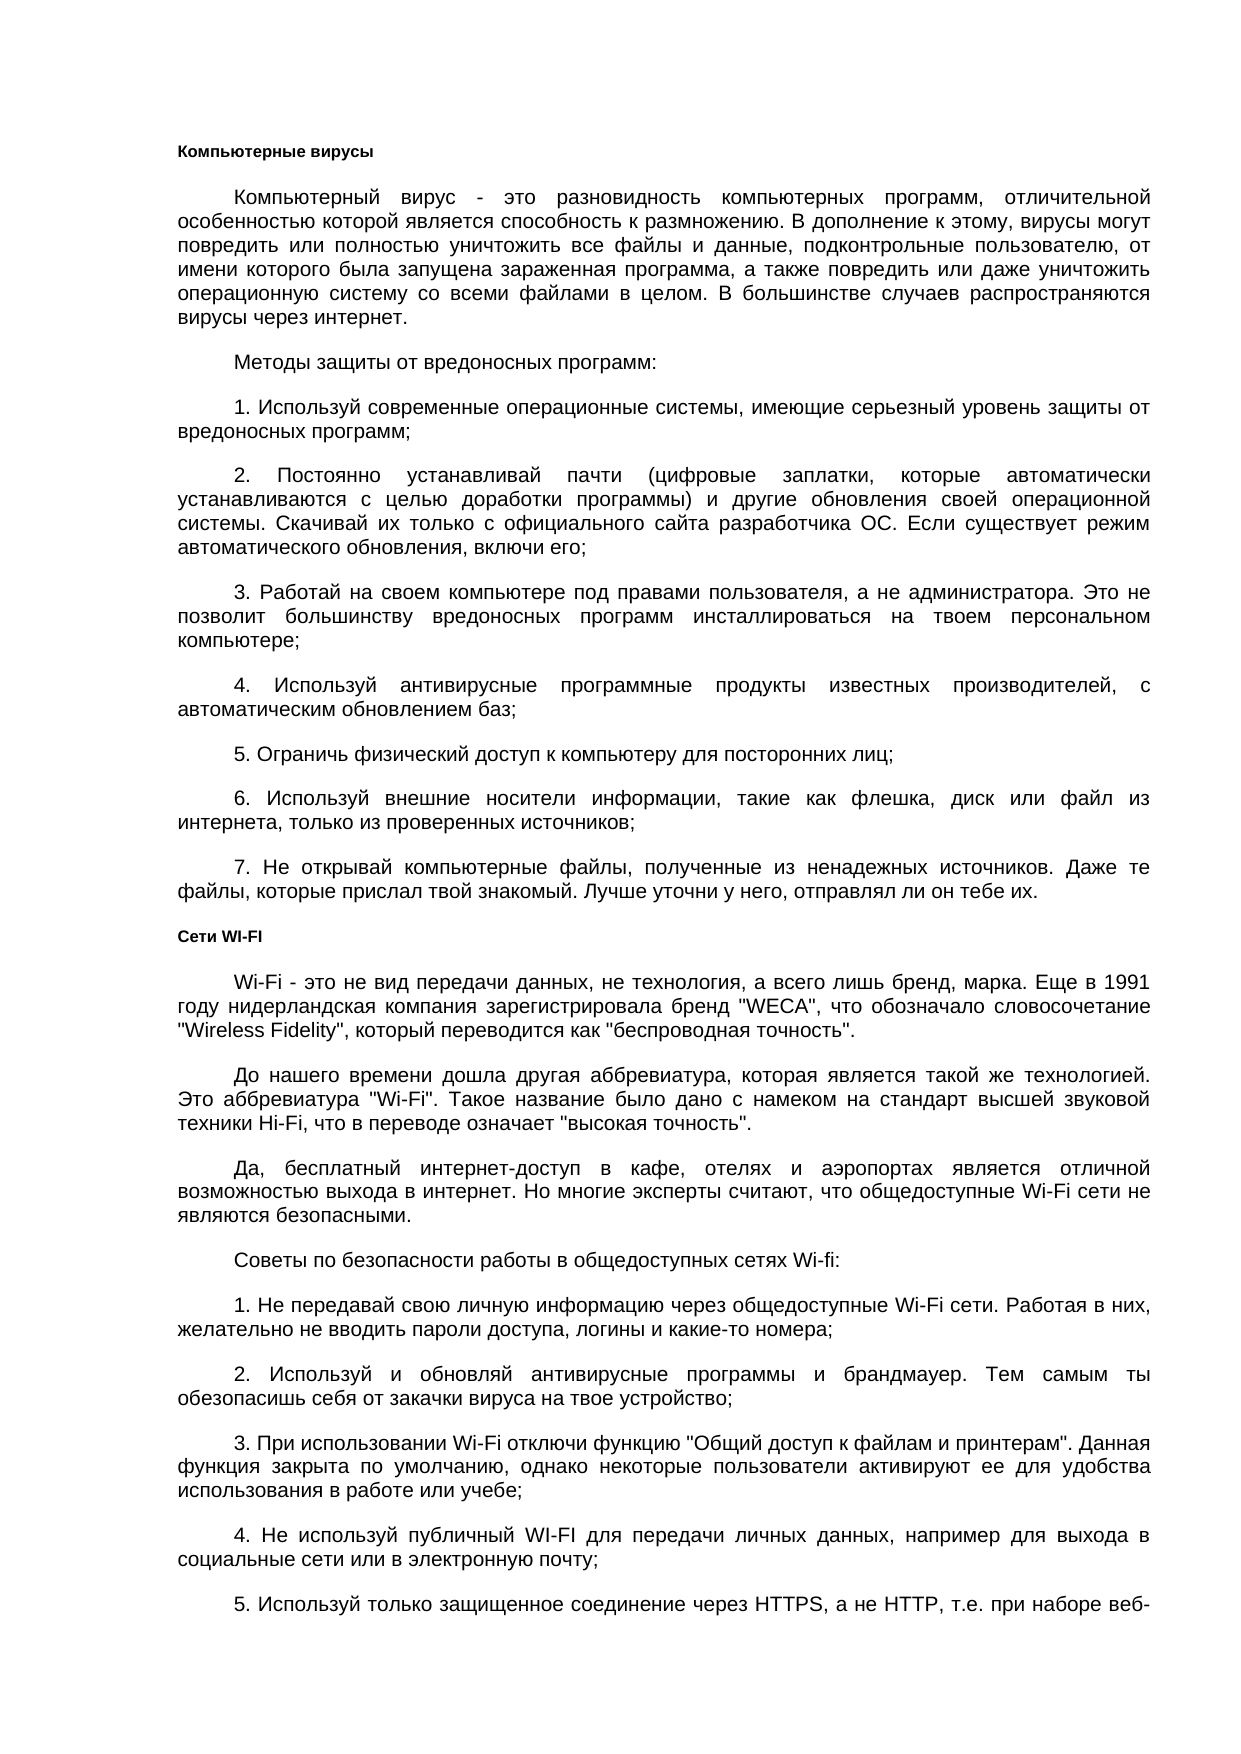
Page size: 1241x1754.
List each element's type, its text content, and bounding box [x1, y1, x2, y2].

text 4. Используй антивирусные программные продукты известных производителей, с автоматическим обновлением баз; [177, 673, 1152, 721]
text Советы по безопасности работы в общедоступных сетях Wi-fi: [177, 1248, 1152, 1272]
text 2. Используй и обновляй антивирусные программы и брандмауер. Тем самым ты обезопасишь себя от закачки вируса на твое устройство; [177, 1362, 1152, 1409]
text 3. Работай на своем компьютере под правами пользователя, а не администратора. Это не позволит большинству вредоносных программ инсталлироваться на твоем персональном компьютере; [177, 580, 1152, 652]
text Wi-Fi - это не вид передачи данных, не технология, а всего лишь бренд, марка. Еще в 1991 году нидерландская компания зарегистрировала бренд "WECA", что обозначало словосочетание "Wireless Fidelity", который переводится как "беспроводная точность". [177, 970, 1152, 1042]
text 6. Используй внешние носители информации, такие как флешка, диск или файл из интернета, только из проверенных источников; [177, 786, 1152, 834]
text 3. При использовании Wi-Fi отключи функцию "Общий доступ к файлам и принтерам". Данная функция закрыта по умолчанию, однако некоторые пользователи активируют ее для удобства использования в работе или учебе; [177, 1430, 1152, 1502]
text Методы защиты от вредоносных программ: [177, 350, 1152, 374]
text Компьютерный вирус - это разновидность компьютерных программ, отличительной особенностью которой является способность к размножению. В дополнение к этому, вирусы могут повредить или полностью уничтожить все файлы и данные, подконтрольные пользователю, от имени которого была запущена зараженная программа, а также повредить или даже уничтожить операционную систему со всеми файлами в целом. В большинстве случаев распространяются вирусы через интернет. [177, 185, 1152, 329]
text 7. Не открывай компьютерные файлы, полученные из ненадежных источников. Даже те файлы, которые прислал твой знакомый. Лучше уточни у него, отправлял ли он тебе их. [177, 855, 1152, 903]
text 4. Не используй публичный WI-FI для передачи личных данных, например для выхода в социальные сети или в электронную почту; [177, 1523, 1152, 1571]
text Сети WI-FI [177, 927, 1152, 946]
text 1. Используй современные операционные системы, имеющие серьезный уровень защиты от вредоносных программ; [177, 394, 1152, 442]
text 1. Не передавай свою личную информацию через общедоступные Wi-Fi сети. Работая в них, желательно не вводить пароли доступа, логины и какие-то номера; [177, 1293, 1152, 1341]
text 5. Ограничь физический доступ к компьютеру для посторонних лиц; [177, 741, 1152, 765]
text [177, 1592, 1152, 1616]
text До нашего времени дошла другая аббревиатура, которая является такой же технологией. Это аббревиатура "Wi-Fi". Такое название было дано с намеком на стандарт высшей звуковой техники Hi-Fi, что в переводе означает "высокая точность". [177, 1063, 1152, 1134]
text 2. Постоянно устанавливай пачти (цифровые заплатки, которые автоматически устанавливаются с целью доработки программы) и другие обновления своей операционной системы. Скачивай их только с официального сайта разработчика ОС. Если существует режим автоматического обновления, включи его; [177, 463, 1152, 559]
text Да, бесплатный интернет-доступ в кафе, отелях и аэропортах является отличной возможностью выхода в интернет. Но многие эксперты считают, что общедоступные Wi-Fi сети не являются безопасными. [177, 1155, 1152, 1227]
text Компьютерные вирусы [177, 142, 1152, 161]
